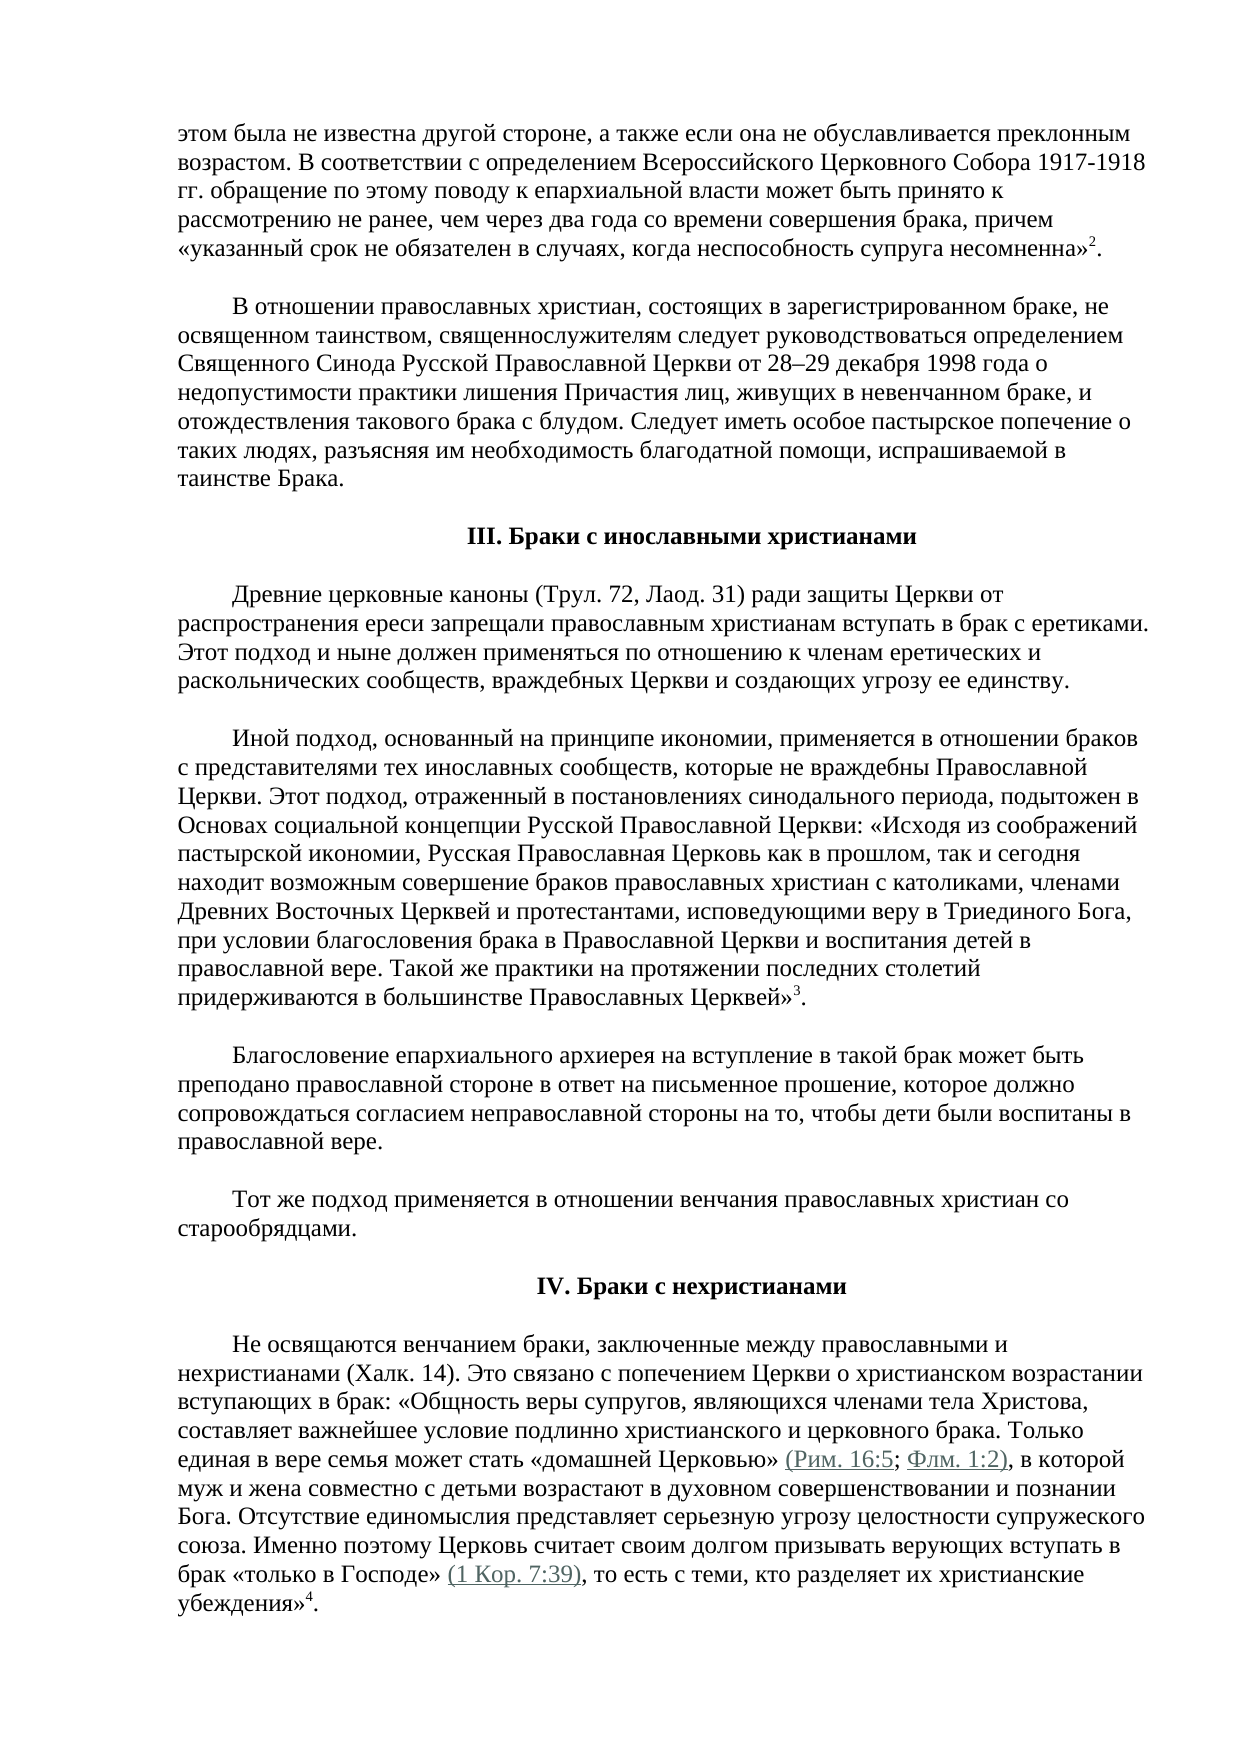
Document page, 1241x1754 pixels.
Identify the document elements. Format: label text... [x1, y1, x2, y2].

text IV. Браки с нехристианами [177, 1271, 1152, 1300]
text В отношении православных христиан, состоящих в зарегистрированном браке, не освященном таинством, священнослужителям следует руководствоваться определением Священного Синода Русской Православной Церкви от 28–29 декабря 1998 года о недопустимости практики лишения Причастия лиц, живущих в невенчанном браке, и отождествления такового брака с блудом. Следует иметь особое пастырское попечение о таких людях, разъясняя им необходимость благодатной помощи, испрашиваемой в таинстве Брака. [177, 291, 1152, 492]
text Тот же подход применяется в отношении венчания православных христиан со старообрядцами. [177, 1184, 1152, 1242]
text Благословение епархиального архиерея на вступление в такой брак может быть преподано православной стороне в ответ на письменное прошение, которое должно сопровождаться согласием неправославной стороны на то, чтобы дети были воспитаны в православной вере. [177, 1040, 1152, 1155]
text Не освящаются венчанием браки, заключенные между православными и нехристианами (Халк. 14). Это связано с попечением Церкви о христианском возрастании вступающих в брак: «Общность веры супругов, являющихся членами тела Христова, составляет важнейшее условие подлинно христианского и церковного брака. Только единая в вере семья может стать «домашней Церковью» (Рим. 16:5; Флм. 1:2), в которой муж и жена совместно с детьми возрастают в духовном совершенствовании и познании Бога. Отсутствие единомыслия представляет серьезную угрозу целостности супружеского союза. Именно поэтому Церковь считает своим долгом призывать верующих вступать в брак «только в Господе» (1 Кор. 7:39), то есть с теми, кто разделяет их христианские убеждения»4. [177, 1329, 1152, 1616]
text III. Браки с инославными христианами [177, 521, 1152, 550]
text Иной подход, основанный на принципе икономии, применяется в отношении браков с представителями тех инославных сообществ, которые не враждебны Православной Церкви. Этот подход, отраженный в постановлениях синодального периода, подытожен в Основах социальной концепции Русской Православной Церкви: «Исходя из соображений пастырской икономии, Русская Православная Церковь как в прошлом, так и сегодня находит возможным совершение браков православных христиан с католиками, членами Древних Восточных Церквей и протестантами, исповедующими веру в Триединого Бога, при условии благословения брака в Православной Церкви и воспитания детей в православной вере. Такой же практики на протяжении последних столетий придерживаются в большинстве Православных Церквей»3. [177, 723, 1152, 1011]
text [177, 118, 1152, 262]
text Древние церковные каноны (Трул. 72, Лаод. 31) ради защиты Церкви от распространения ереси запрещали православным христианам вступать в брак с еретиками. Этот подход и ныне должен применяться по отношению к членам еретических и раскольнических сообществ, враждебных Церкви и создающих угрозу ее единству. [177, 579, 1152, 694]
